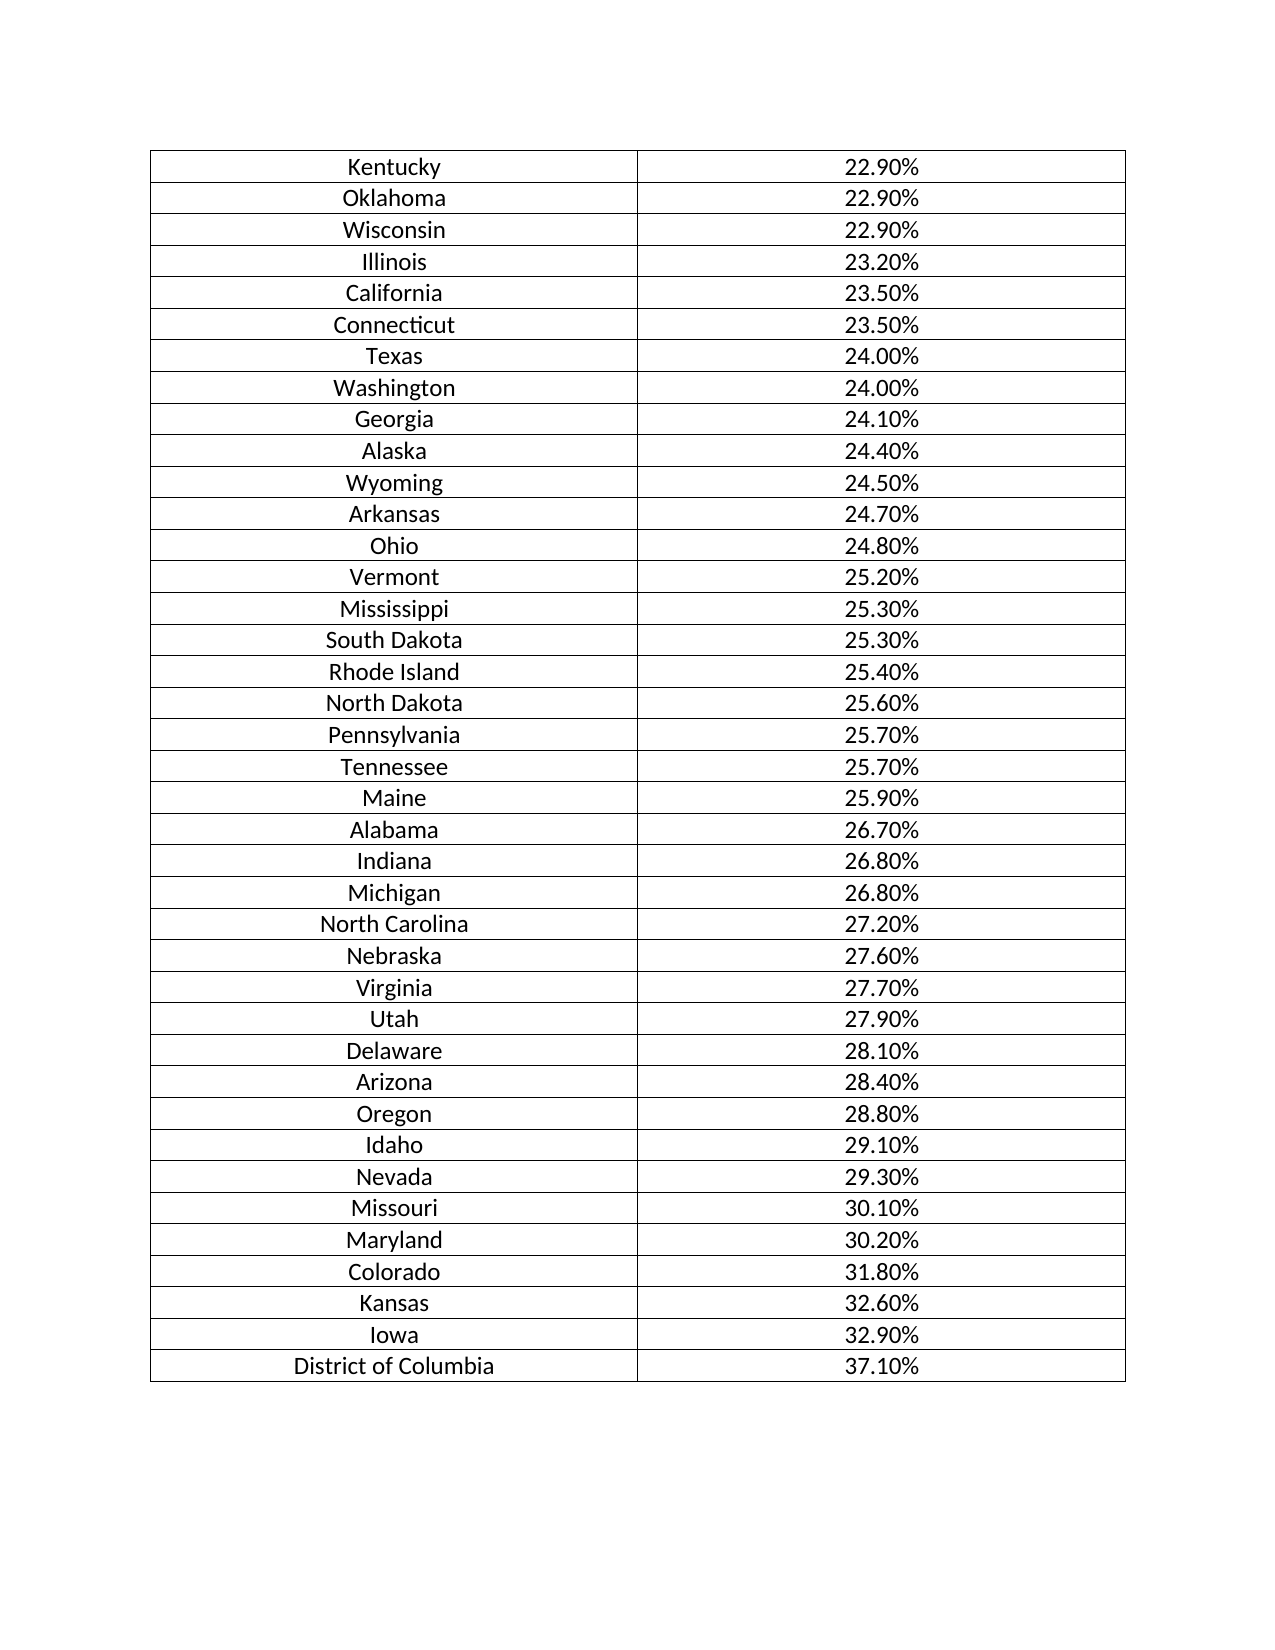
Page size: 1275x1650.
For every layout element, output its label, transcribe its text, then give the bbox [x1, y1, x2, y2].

table_cell 32.60% [638, 1287, 1125, 1318]
table_cell 22.90% [638, 214, 1125, 245]
table_cell 32.90% [638, 1319, 1125, 1349]
table_cell Nevada [151, 1161, 637, 1192]
table_cell South Dakota [151, 625, 637, 655]
table_cell Tennessee [151, 751, 637, 781]
table_cell Illinois [151, 246, 637, 276]
table_cell Rhode Island [151, 656, 637, 687]
table_cell 27.70% [638, 972, 1125, 1002]
table_cell 24.40% [638, 435, 1125, 466]
table_cell Delaware [151, 1035, 637, 1065]
table_cell Missouri [151, 1193, 637, 1223]
table_cell 28.40% [638, 1066, 1125, 1097]
table_cell Kansas [151, 1287, 637, 1318]
table_cell 25.40% [638, 656, 1125, 687]
table_cell 24.70% [638, 498, 1125, 529]
table_cell Indiana [151, 845, 637, 876]
table_cell Virginia [151, 972, 637, 1002]
table_cell Michigan [151, 877, 637, 907]
table_cell 25.60% [638, 688, 1125, 718]
table_cell Maryland [151, 1224, 637, 1255]
table_cell Oklahoma [151, 183, 637, 213]
table_cell Arkansas [151, 498, 637, 529]
table_cell Mississippi [151, 593, 637, 623]
table_cell 24.10% [638, 404, 1125, 434]
table_cell California [151, 277, 637, 308]
table_cell 23.50% [638, 277, 1125, 308]
table_cell 23.50% [638, 309, 1125, 339]
table_cell Colorado [151, 1256, 637, 1286]
table_cell 22.90% [638, 183, 1125, 213]
table_cell Kentucky [151, 151, 637, 182]
table_cell Maine [151, 782, 637, 813]
table_cell Arizona [151, 1066, 637, 1097]
table_cell 30.10% [638, 1193, 1125, 1223]
table_cell 31.80% [638, 1256, 1125, 1286]
table_cell 29.30% [638, 1161, 1125, 1192]
table_cell Oregon [151, 1098, 637, 1128]
table_cell Utah [151, 1003, 637, 1034]
table_cell 25.70% [638, 751, 1125, 781]
table_cell 27.60% [638, 940, 1125, 971]
table_cell Nebraska [151, 940, 637, 971]
table_cell 23.20% [638, 246, 1125, 276]
table_cell 24.50% [638, 467, 1125, 497]
table_cell North Carolina [151, 909, 637, 939]
table_cell 26.80% [638, 877, 1125, 907]
table_cell 25.30% [638, 593, 1125, 623]
table_cell 28.10% [638, 1035, 1125, 1065]
table_cell Texas [151, 340, 637, 371]
table_cell 30.20% [638, 1224, 1125, 1255]
table_cell Georgia [151, 404, 637, 434]
table_cell 29.10% [638, 1130, 1125, 1160]
table_cell 24.00% [638, 372, 1125, 402]
table_cell 25.70% [638, 719, 1125, 750]
table_cell Ohio [151, 530, 637, 560]
table_cell Wisconsin [151, 214, 637, 245]
table_cell 22.90% [638, 151, 1125, 182]
table_cell 24.00% [638, 340, 1125, 371]
table_cell 27.90% [638, 1003, 1125, 1034]
table_cell North Dakota [151, 688, 637, 718]
table_cell 25.20% [638, 561, 1125, 592]
table_cell 26.70% [638, 814, 1125, 844]
table_cell Vermont [151, 561, 637, 592]
table_cell Alabama [151, 814, 637, 844]
table_cell Idaho [151, 1130, 637, 1160]
table_cell 28.80% [638, 1098, 1125, 1128]
table_cell Connecticut [151, 309, 637, 339]
table_cell District of Columbia [151, 1350, 637, 1381]
table_cell Wyoming [151, 467, 637, 497]
table_cell 25.30% [638, 625, 1125, 655]
table_cell Pennsylvania [151, 719, 637, 750]
table_cell 26.80% [638, 845, 1125, 876]
table_cell Alaska [151, 435, 637, 466]
table_cell Washington [151, 372, 637, 402]
table_cell 37.10% [638, 1350, 1125, 1381]
table_cell 27.20% [638, 909, 1125, 939]
table_cell Iowa [151, 1319, 637, 1349]
table_cell 24.80% [638, 530, 1125, 560]
table_cell 25.90% [638, 782, 1125, 813]
